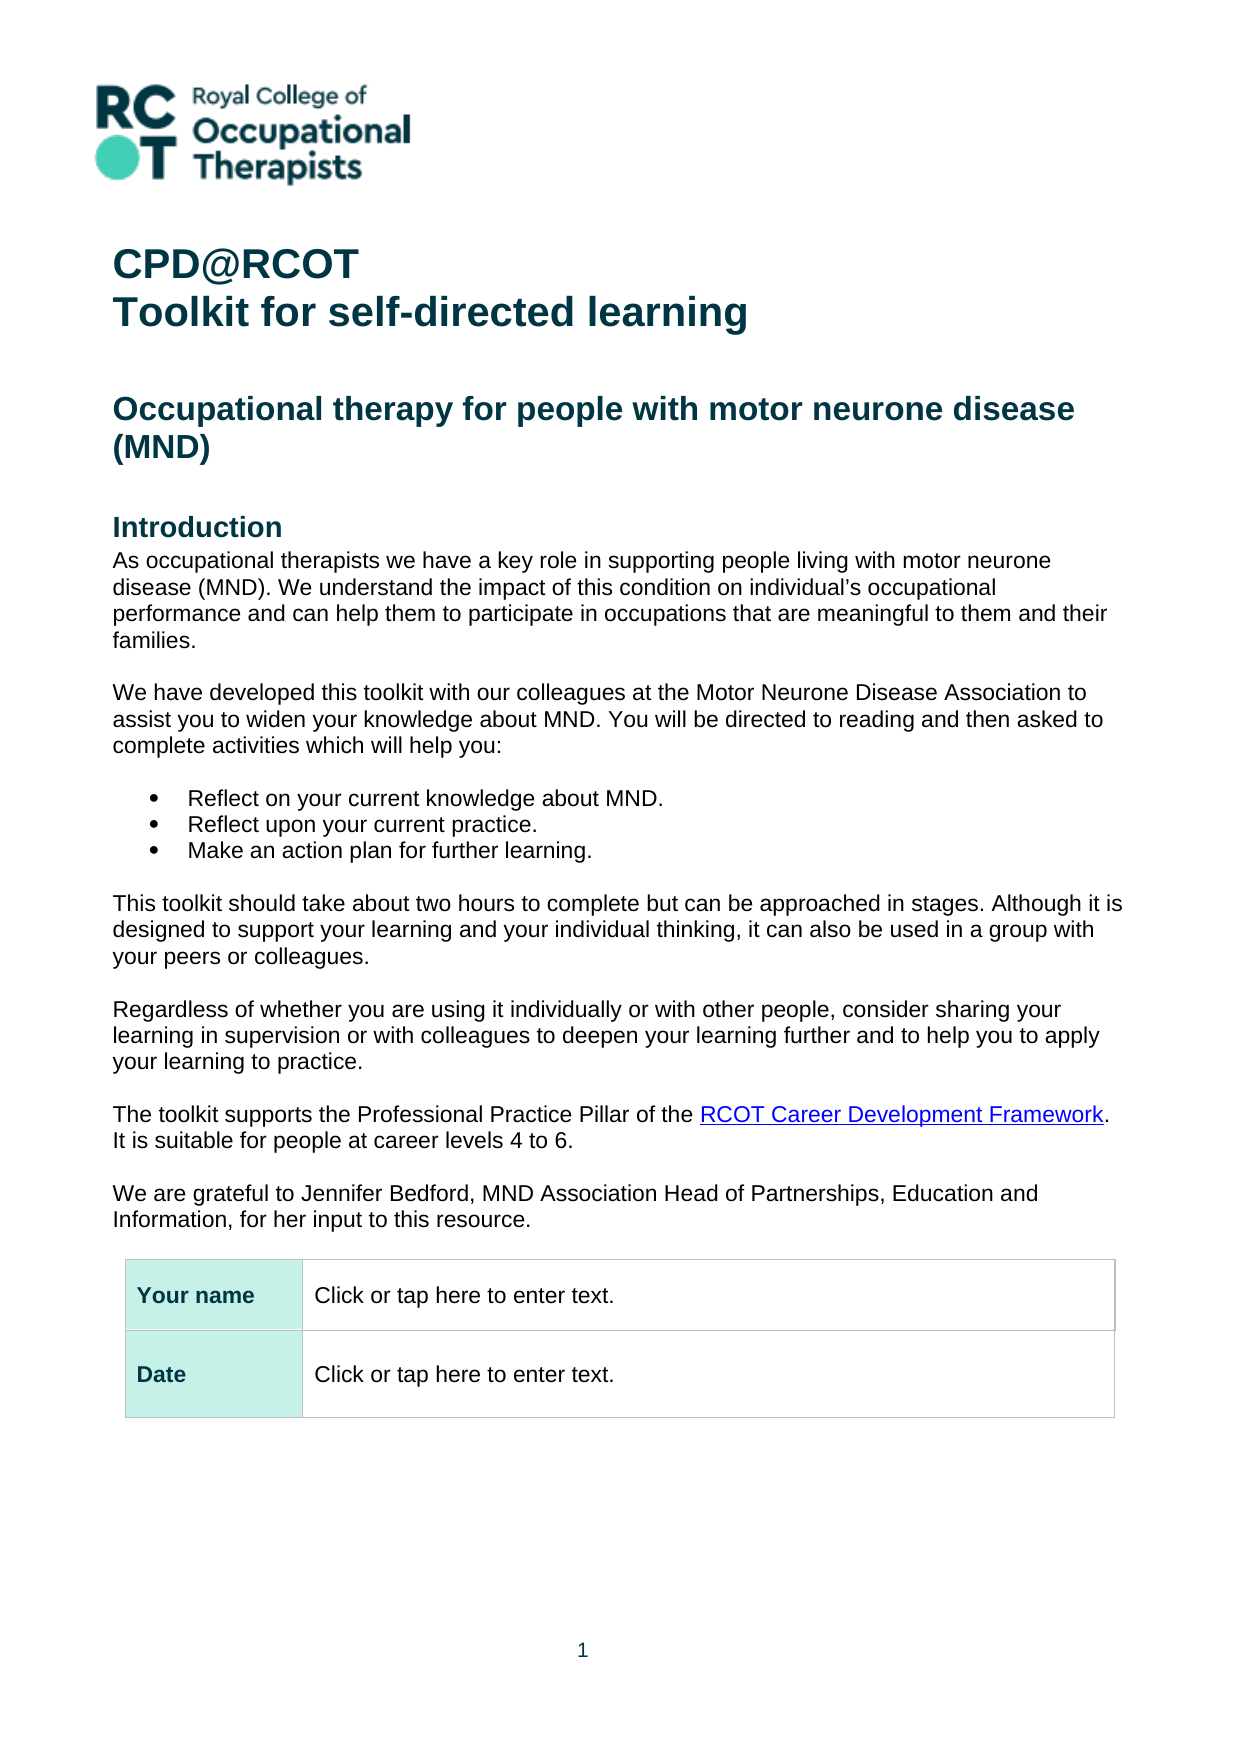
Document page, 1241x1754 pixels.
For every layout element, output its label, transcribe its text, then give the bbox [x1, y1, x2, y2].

table_header Your name [126, 1260, 302, 1329]
text We are grateful to Jennifer Bedford, MND Association Head of Partnerships, Education and Information, for her input to this resource. [112, 1180, 1128, 1233]
text This toolkit should take about two hours to complete but can be approached in stages. Although it is designed to support your learning and your individual thinking, it can also be used in a group with your peers or colleagues. [112, 890, 1128, 969]
text Toolkit for self-directed learning [112, 287, 1128, 335]
subtitle Introduction [112, 510, 1128, 543]
text We have developed this toolkit with our colleagues at the Motor Neurone Disease Association to assist you to widen your knowledge about MND. You will be directed to reading and then asked to complete activities which will help you: [112, 679, 1128, 758]
list Reflect upon your current practice. [150, 811, 1128, 837]
text The toolkit supports the Professional Practice Pillar of the RCOT Career Development Framework. It is suitable for people at career levels 4 to 6. [112, 1101, 1128, 1154]
table_cell Date [126, 1331, 302, 1417]
text Regardless of whether you are using it individually or with other people, consider sharing your learning in supervision or with colleagues to deepen your learning further and to help you to apply your learning to practice. [112, 996, 1128, 1074]
list Make an action plan for further learning. [150, 837, 1128, 864]
text As occupational therapists we have a key role in supporting people living with motor neurone disease (MND). We understand the impact of this condition on individual’s occupational performance and can help them to participate in occupations that are meaningful to them and their families. [112, 547, 1128, 653]
text CPD@RCOT [112, 239, 1128, 287]
list Reflect on your current knowledge about MND. [150, 785, 1128, 811]
title Occupational therapy for people with motor neurone disease (MND) [112, 389, 1128, 466]
